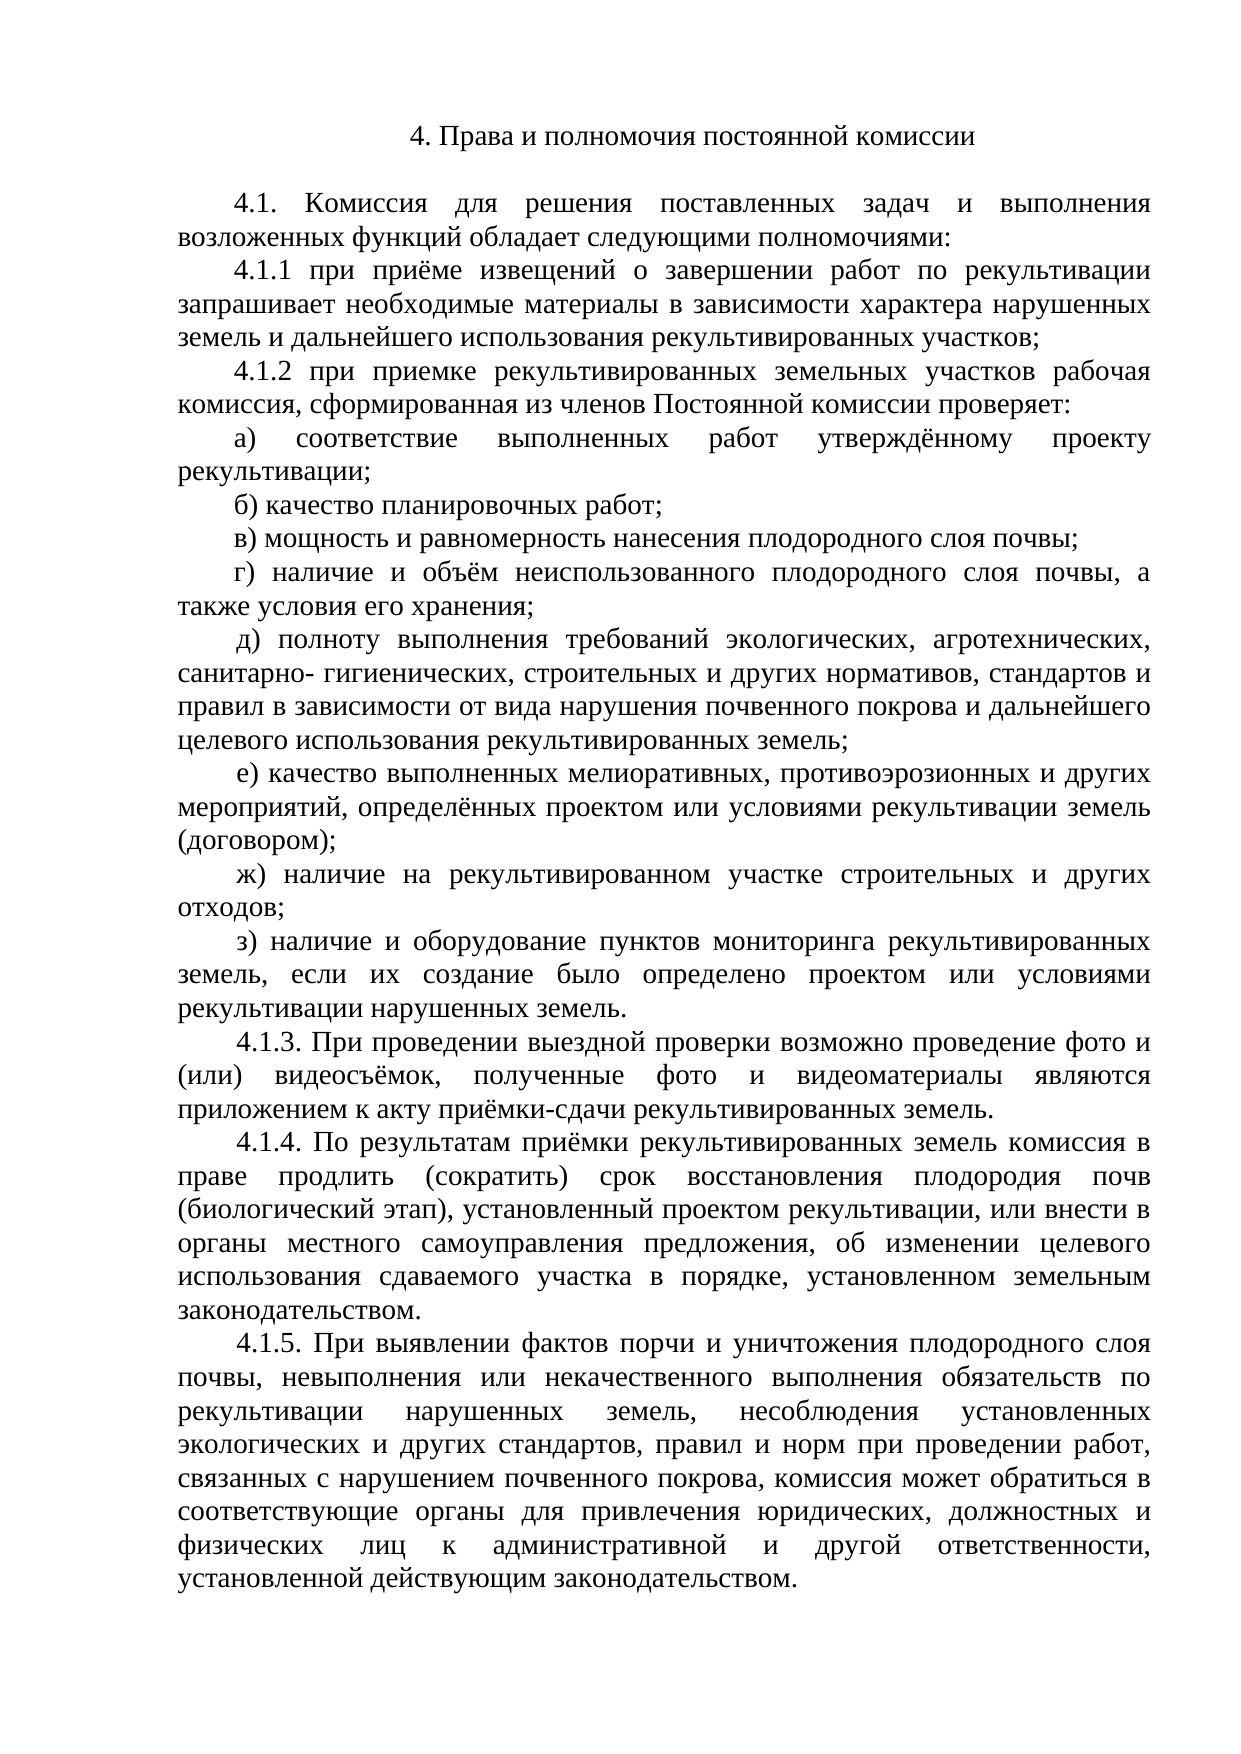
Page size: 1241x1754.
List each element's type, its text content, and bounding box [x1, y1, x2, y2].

text 4. Права и полномочия постоянной комиссии [177, 118, 1152, 152]
text г) наличие и объём неиспользованного плодородного слоя почвы, а также условия его хранения; [177, 554, 1152, 621]
text 4.1.2 при приемке рекультивированных земельных участков рабочая комиссия, сформированная из членов Постоянной комиссии проверяет: [177, 353, 1152, 420]
text 4.1.4. По результатам приёмки рекультивированных земель комиссия в праве продлить (сократить) срок восстановления плодородия почв (биологический этап), установленный проектом рекультивации, или внести в органы местного самоуправления предложения, об изменении целевого использования сдаваемого участка в порядке, установленном земельным законодательством. [177, 1124, 1152, 1326]
text 4.1. Комиссия для решения поставленных задач и выполнения возложенных функций обладает следующими полномочиями: [177, 185, 1152, 252]
text 4.1.1 при приёме извещений о завершении работ по рекультивации запрашивает необходимые материалы в зависимости характера нарушенных земель и дальнейшего использования рекультивированных участков; [177, 252, 1152, 353]
text з) наличие и оборудование пунктов мониторинга рекультивированных земель, если их создание было определено проектом или условиями рекультивации нарушенных земель. [177, 923, 1152, 1024]
text 4.1.5. При выявлении фактов порчи и уничтожения плодородного слоя почвы, невыполнения или некачественного выполнения обязательств по рекультивации нарушенных земель, несоблюдения установленных экологических и других стандартов, правил и норм при проведении работ, связанных с нарушением почвенного покрова, комиссия может обратиться в соответствующие органы для привлечения юридических, должностных и физических лиц к административной и другой ответственности, установленной действующим законодательством. [177, 1326, 1152, 1594]
text 4.1.3. При проведении выездной проверки возможно проведение фото и (или) видеосъёмок, полученные фото и видеоматериалы являются приложением к акту приёмки-сдачи рекультивированных земель. [177, 1024, 1152, 1124]
text в) мощность и равномерность нанесения плодородного слоя почвы; [177, 521, 1152, 554]
text б) качество планировочных работ; [177, 487, 1152, 521]
text е) качество выполненных мелиоративных, противоэрозионных и других мероприятий, определённых проектом или условиями рекультивации земель (договором); [177, 755, 1152, 856]
text а) соответствие выполненных работ утверждённому проекту рекультивации; [177, 420, 1152, 487]
text ж) наличие на рекультивированном участке строительных и других отходов; [177, 856, 1152, 923]
text д) полноту выполнения требований экологических, агротехнических, санитарно- гигиенических, строительных и других нормативов, стандартов и правил в зависимости от вида нарушения почвенного покрова и дальнейшего целевого использования рекультивированных земель; [177, 621, 1152, 755]
